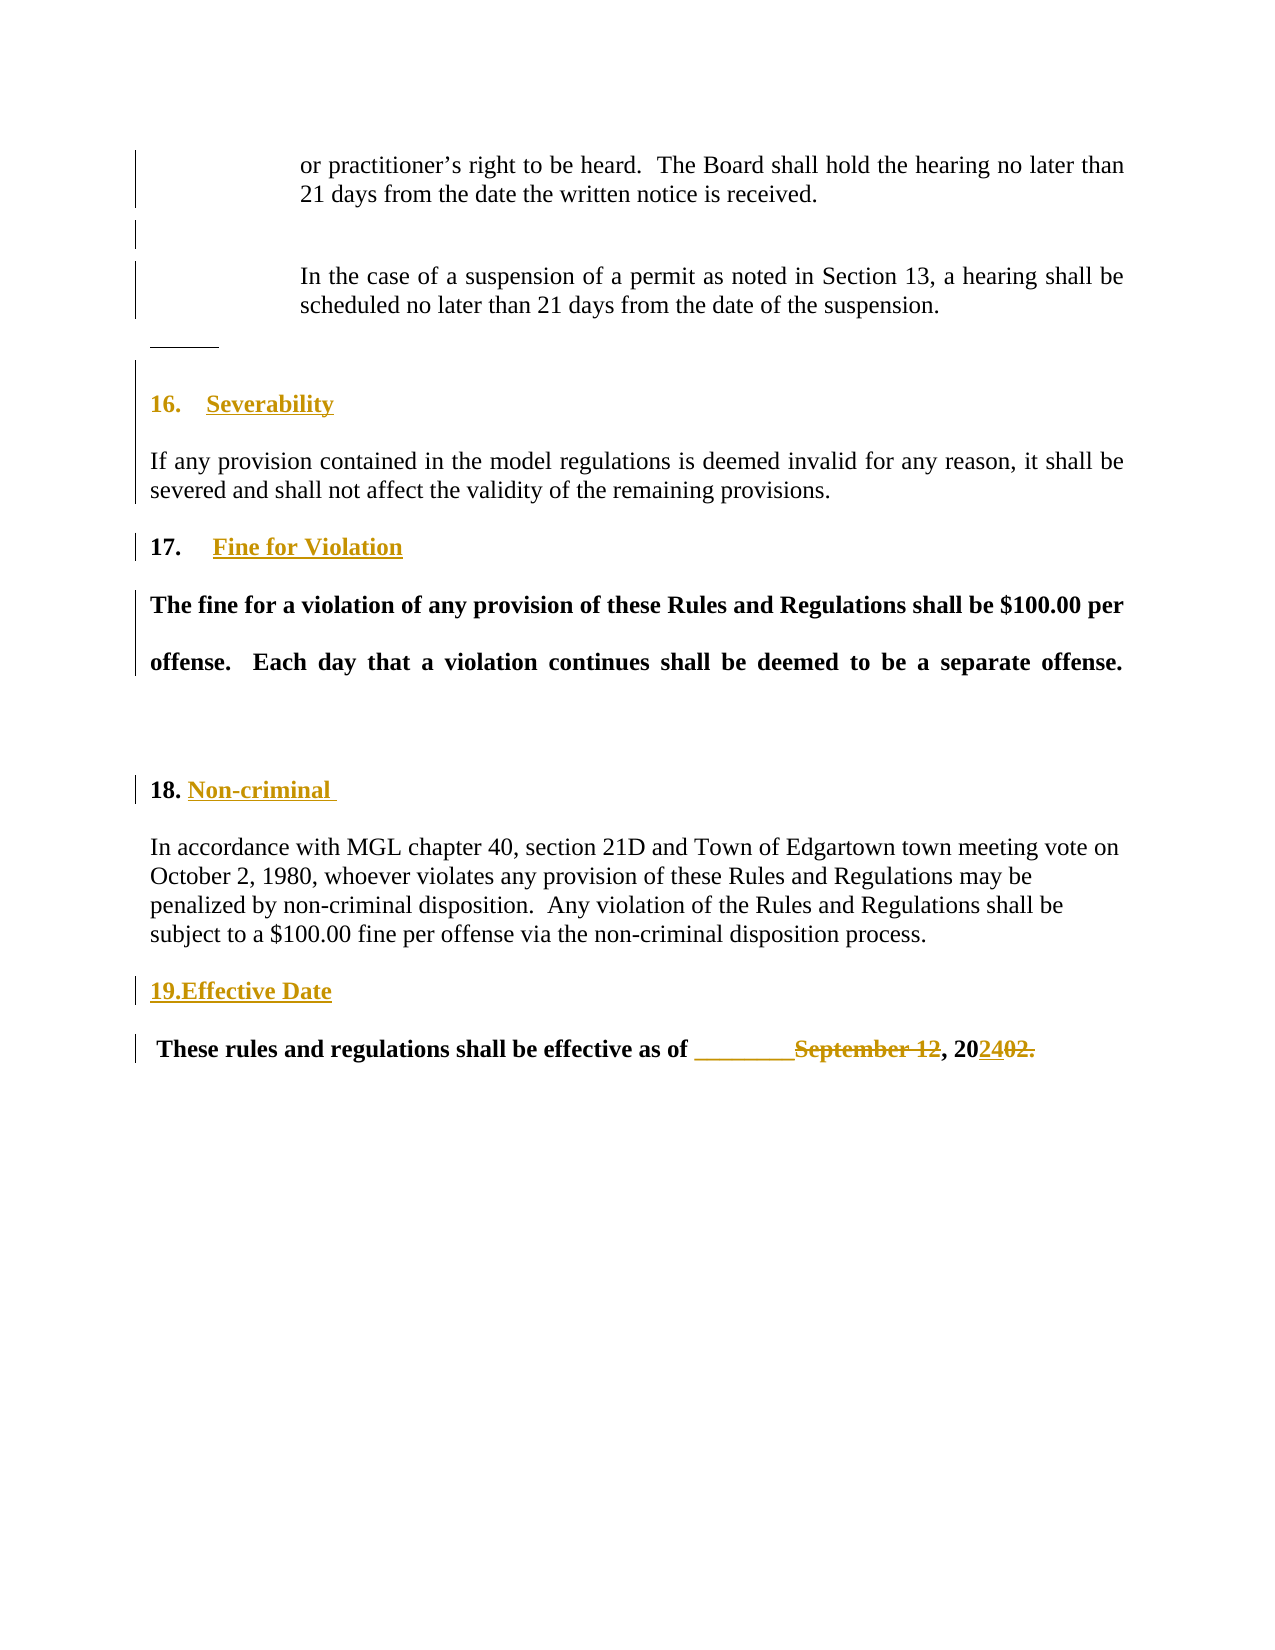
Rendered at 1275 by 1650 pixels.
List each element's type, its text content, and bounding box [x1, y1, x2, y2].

text If any provision contained in the model regulations is deemed invalid for any reason, it shall be severed and shall not affect the validity of the remaining provisions. [150, 446, 1125, 504]
text These rules and regulations shall be effective as of , 20 [150, 1034, 1125, 1062]
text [300, 150, 1125, 207]
text In accordance with MGL chapter 40, section 21D and Town of town meeting vote on October 2, 1980, whoever violates any provision of these Rules and Regulations may be penalized by non-criminal disposition. Any violation of the Rules and Regulations shall be subject to a $100.00 fine per offense via the non-criminal disposition process. [150, 832, 1125, 947]
text In the case of a suspension of a permit as noted in Section 13, a hearing shall be scheduled no later than 21 days from the date of the suspension. [300, 261, 1125, 319]
text 16. Severability [150, 389, 1125, 417]
text The fine for a violation of any provision of these Rules and Regulations shall be $100.00 per offense. Each day that a violation continues shall be deemed to be a separate offense. [150, 590, 1125, 734]
text 19.Effective Date [150, 976, 1125, 1034]
list Fine for Violation [150, 532, 1125, 590]
list Non-criminal [150, 775, 1125, 804]
